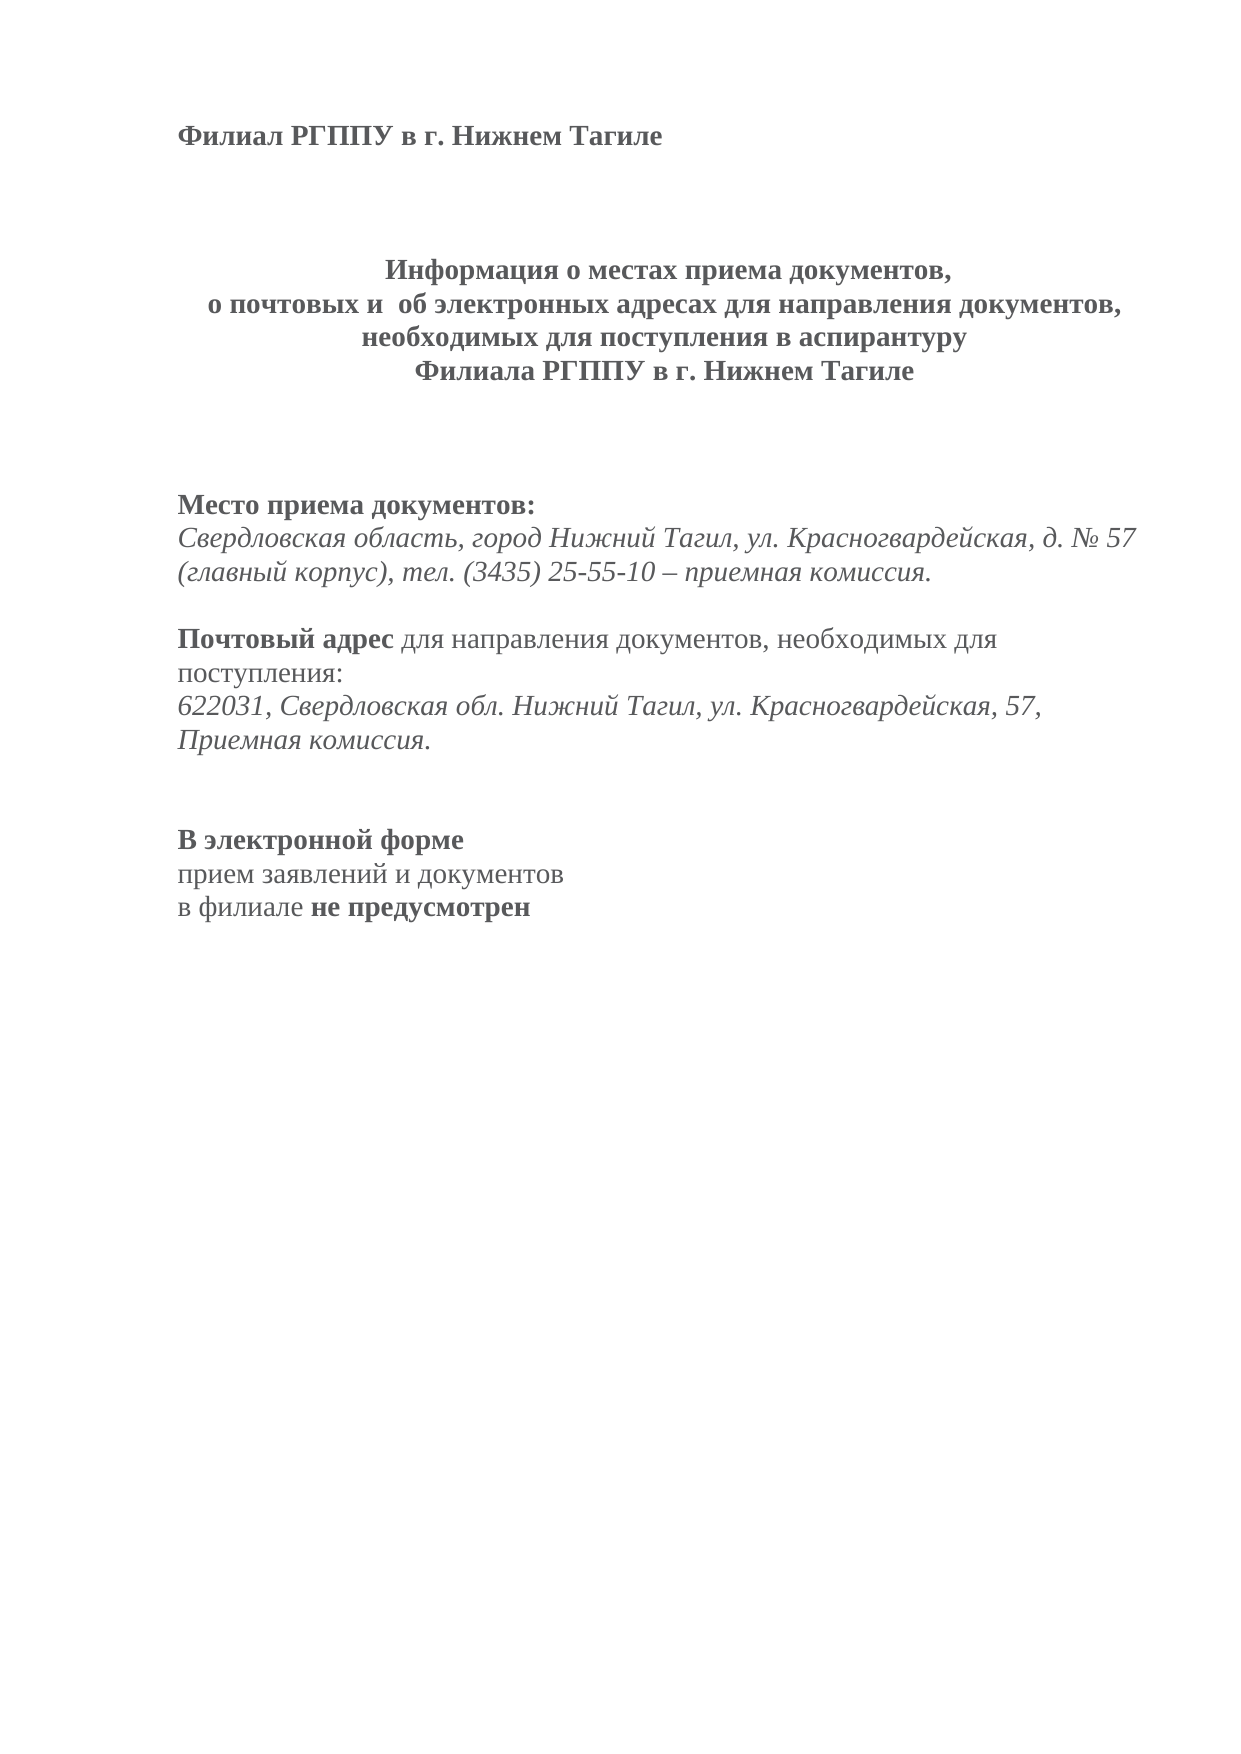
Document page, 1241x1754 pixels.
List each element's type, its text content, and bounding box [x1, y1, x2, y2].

text о почтовых и об электронных адресах для направления документов, необходимых для поступления в аспирантуру [177, 286, 1152, 353]
text прием заявлений и документов [177, 856, 1152, 889]
text в филиале не предусмотрен [177, 889, 1152, 923]
text Место приема документов: [177, 487, 1152, 521]
text 622031, Свердловская обл. Нижний Тагил, ул. Красногвардейская, 57, Приемная комиссия. [177, 688, 1152, 755]
text Филиал РГППУ в г. Нижнем Тагиле [177, 118, 1152, 152]
text Информация о местах приема документов, [177, 252, 1152, 286]
text Филиала РГППУ в г. Нижнем Тагиле [177, 353, 1152, 386]
text Почтовый адрес для направления документов, необходимых для поступления: [177, 621, 1152, 688]
text Свердловская область, город Нижний Тагил, ул. Красногвардейская, д. № 57 (главный корпус), тел. (3435) 25-55-10 – приемная комиссия. [177, 521, 1152, 588]
text В электронной форме [177, 822, 1152, 856]
